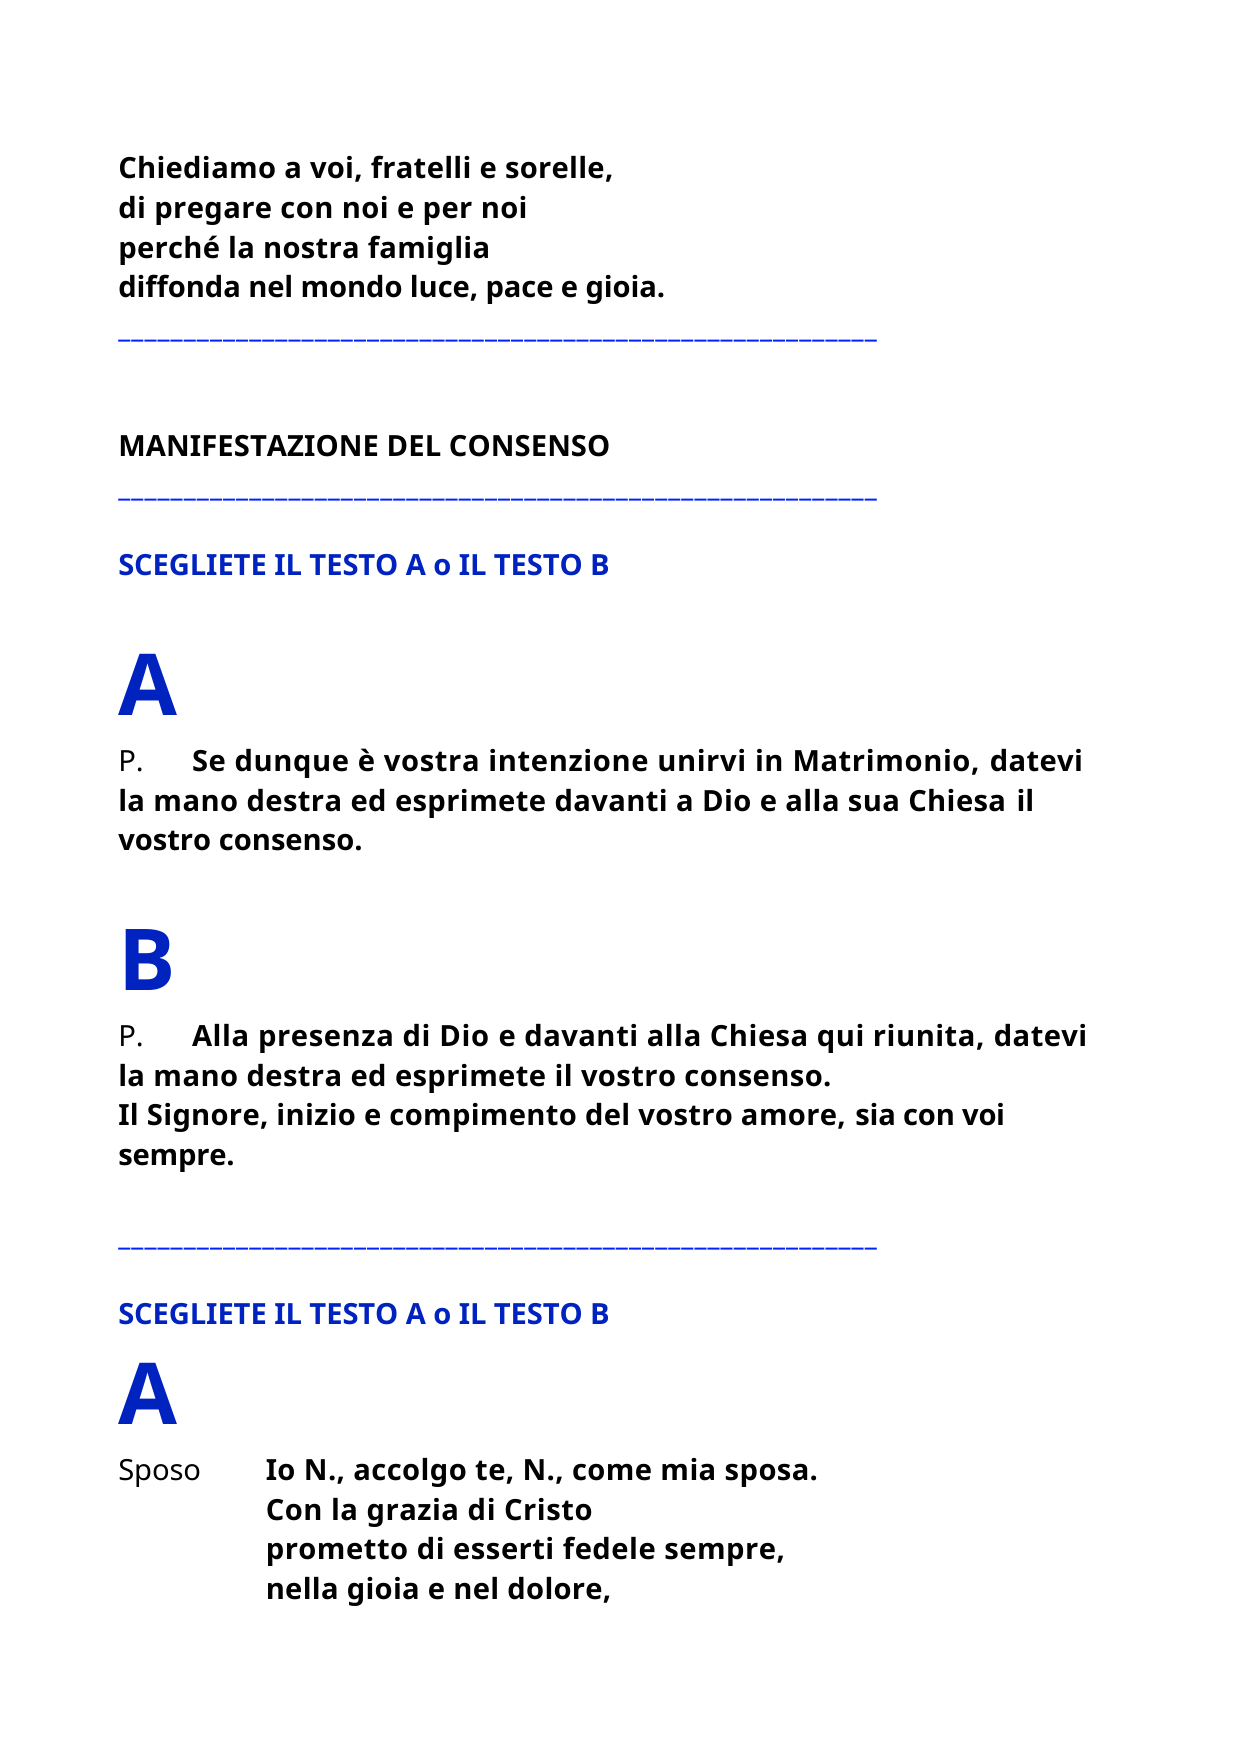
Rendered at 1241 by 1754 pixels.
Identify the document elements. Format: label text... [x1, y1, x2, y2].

text __________________________________________________________ [118, 1214, 1106, 1253]
text SCEGLIETE IL TESTO A o IL TESTO B [118, 1293, 1106, 1333]
text Il Signore, inizio e compimento del vostro amore, sia con voi sempre. [118, 1095, 1106, 1174]
text perché la nostra famiglia [118, 227, 1106, 267]
text __________________________________________________________ [118, 465, 1106, 505]
text Sposo Io N., accolgo te, N., come mia sposa. [118, 1449, 1106, 1489]
text SCEGLIETE IL TESTO A o IL TESTO B [118, 544, 1106, 584]
text Con la grazia di Cristo [118, 1489, 1106, 1528]
text di pregare con noi e per noi [118, 187, 1106, 227]
text __________________________________________________________ [118, 306, 1106, 346]
text A [118, 1333, 1106, 1449]
text prometto di esserti fedele sempre, [118, 1528, 1106, 1568]
text diffonda nel mondo luce, pace e gioia. [118, 267, 1106, 306]
text P. Se dunque è vostra intenzione unirvi in Matrimonio, datevi la mano destra ed esprimete davanti a Dio e alla sua Chiesa il vostro consenso. [118, 740, 1106, 859]
text B [118, 899, 1106, 1015]
text nella gioia e nel dolore, [118, 1568, 1106, 1608]
text A [118, 624, 1106, 740]
text P. Alla presenza di Dio e davanti alla Chiesa qui riunita, datevi la mano destra ed esprimete il vostro consenso. [118, 1015, 1106, 1095]
text Chiediamo a voi, fratelli e sorelle, [118, 148, 1106, 187]
text MANIFESTAZIONE DEL CONSENSO [118, 425, 1106, 465]
